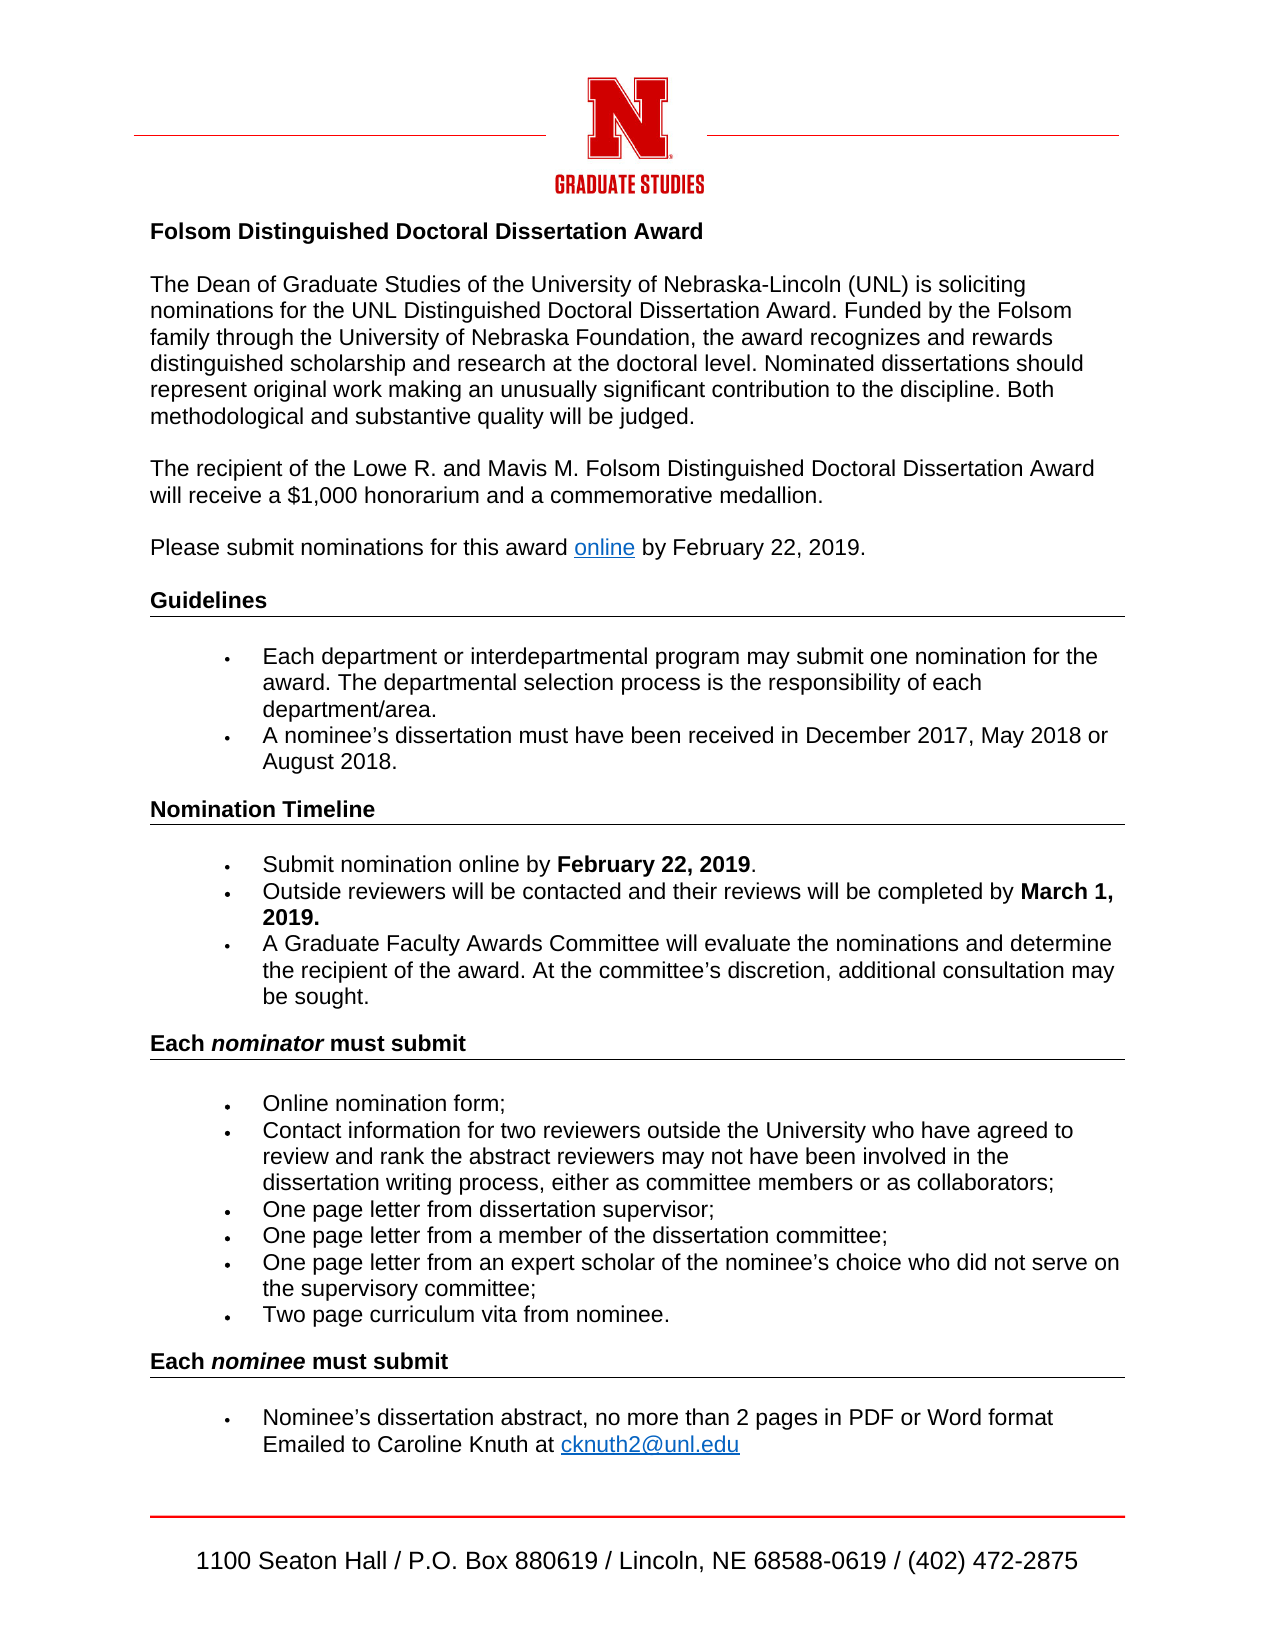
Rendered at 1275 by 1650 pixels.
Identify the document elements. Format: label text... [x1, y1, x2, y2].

list Nominee’s dissertation abstract, no more than 2 pages in PDF or Word format Emailed to Caroline Knuth at cknuth2@unl.edu [225, 1404, 1125, 1457]
text Folsom Distinguished Doctoral Dissertation Award [150, 218, 1125, 244]
list A nominee’s dissertation must have been received in December 2017, May 2018 or August 2018. [225, 722, 1125, 775]
list Contact information for two reviewers outside the University who have agreed to review and rank the abstract reviewers may not have been involved in the dissertation writing process, either as committee members or as collaborators; [225, 1117, 1125, 1196]
text Nomination Timeline [150, 796, 1125, 824]
text Each nominator must submit [150, 1030, 1125, 1059]
list Each department or interdepartmental program may submit one nomination for the award. The departmental selection process is the responsibility of each department/area. [225, 643, 1125, 722]
list One page letter from a member of the dissertation committee; [225, 1222, 1125, 1248]
list One page letter from dissertation supervisor; [225, 1196, 1125, 1222]
list One page letter from an expert scholar of the nominee’s choice who did not serve on the supervisory committee; [225, 1248, 1125, 1301]
list A Graduate Faculty Awards Committee will evaluate the nominations and determine the recipient of the award. At the committee’s discretion, additional consultation may be sought. [225, 930, 1125, 1009]
list Online nomination form; [225, 1090, 1125, 1117]
list Outside reviewers will be contacted and their reviews will be completed by March 1, 2019. [225, 878, 1125, 930]
list Submit nomination online by February 22, 2019. [225, 851, 1125, 878]
text Each nominee must submit [150, 1348, 1125, 1377]
text Guidelines [150, 587, 1125, 616]
picture [555, 77, 704, 194]
text The recipient of the Lowe R. and Mavis M. Folsom Distinguished Doctoral Dissertation Award will receive a $1,000 honorarium and a commemorative medallion. [150, 455, 1125, 508]
text Please submit nominations for this award online by February 22, 2019. [150, 534, 1125, 561]
text The Dean of Graduate Studies of the University of Nebraska-Lincoln (UNL) is soliciting nominations for the UNL Distinguished Doctoral Dissertation Award. Funded by the Folsom family through the University of Nebraska Foundation, the award recognizes and rewards distinguished scholarship and research at the doctoral level. Nominated dissertations should represent original work making an unusually significant contribution to the discipline. Both methodological and substantive quality will be judged. [150, 271, 1125, 429]
list Two page curriculum vita from nominee. [225, 1301, 1125, 1327]
